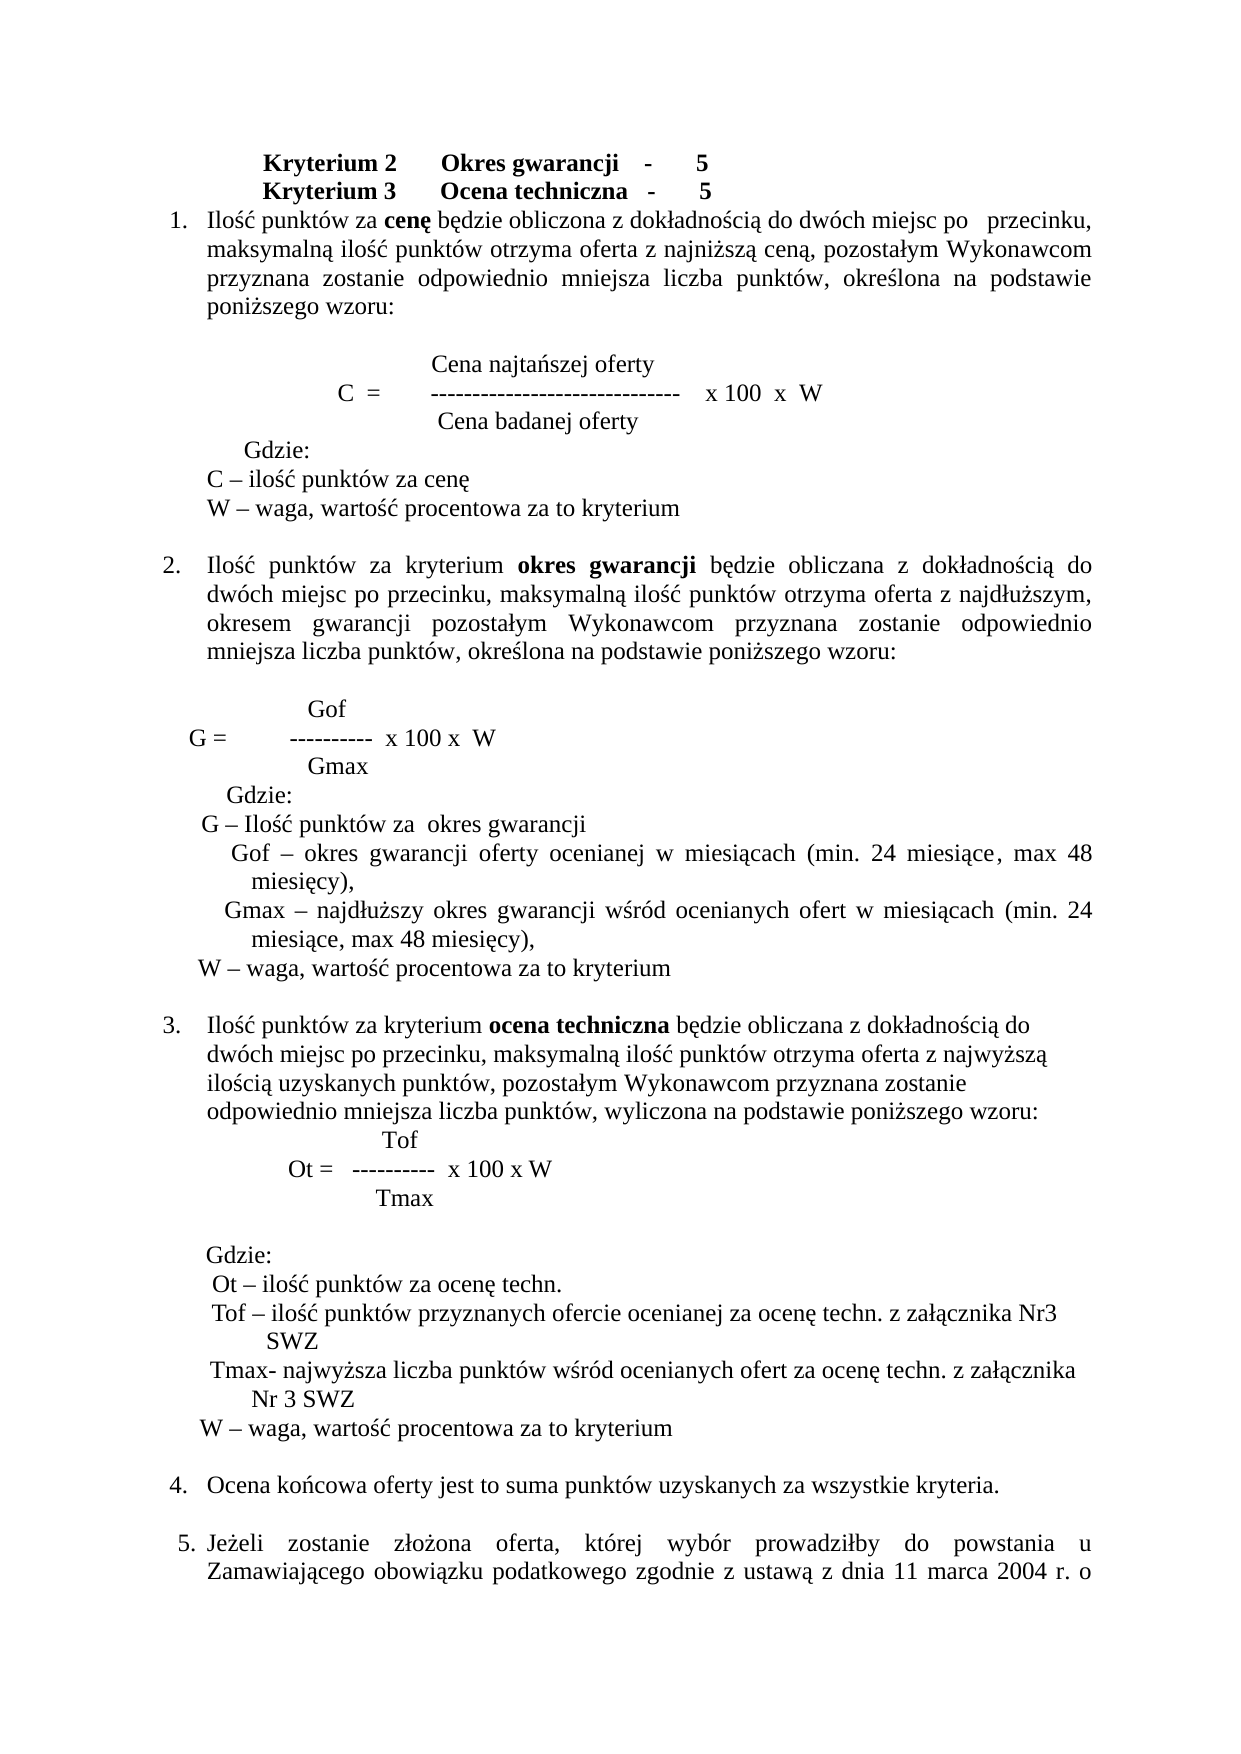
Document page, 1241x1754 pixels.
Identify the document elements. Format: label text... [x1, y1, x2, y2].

list Ilość punktów za kryterium okres gwarancji będzie obliczana z dokładnością do dwóch miejsc po przecinku, maksymalną ilość punktów otrzyma oferta z najdłuższym, okresem gwarancji pozostałym Wykonawcom przyznana zostanie odpowiednio mniejsza liczba punktów, określona na podstawie poniższego wzoru: [162, 550, 1093, 665]
text Gmax [51, 751, 1093, 780]
text Gdzie: [162, 435, 1093, 464]
text Cena badanej oferty [162, 406, 1093, 435]
subtitle Ot = ---------- x 100 x W [207, 1154, 1093, 1183]
text Cena najtańszej oferty [162, 349, 1093, 378]
text W – waga, wartość procentowa za to kryterium [148, 953, 1093, 981]
list Ilość punktów za kryterium ocena techniczna będzie obliczana z dokładnością do dwóch miejsc po przecinku, maksymalną ilość punktów otrzyma oferta z najwyższą ilością uzyskanych punktów, pozostałym Wykonawcom przyznana zostanie odpowiednio mniejsza liczba punktów, wyliczona na podstawie poniższego wzoru: [162, 1010, 1093, 1125]
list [177, 1528, 1093, 1585]
text Gdzie: [51, 780, 1093, 809]
list Ot – ilość punktów za ocenę techn. [118, 1269, 1093, 1298]
text W – waga, wartość procentowa za to kryterium [118, 1413, 1093, 1441]
text Gof – okres gwarancji oferty ocenianej w miesiącach (min. 24 miesiące, max 48 miesięcy), [154, 838, 1093, 895]
list Ilość punktów za cenę będzie obliczona z dokładnością do dwóch miejsc po przecinku, maksymalną ilość punktów otrzyma oferta z najniższą ceną, pozostałym Wykonawcom przyznana zostanie odpowiednio mniejsza liczba punktów, określona na podstawie poniższego wzoru: [169, 205, 1093, 320]
subtitle Tmax- najwyższa liczba punktów wśród ocenianych ofert za ocenę techn. z załącznika Nr 3 SWZ [148, 1355, 1093, 1413]
list Gdzie: [118, 1240, 1093, 1269]
subtitle G = ---------- x 100 x W [51, 723, 1093, 751]
text Kryterium 3 Ocena techniczna - 5 [162, 176, 1093, 205]
text Gmax – najdłuższy okres gwarancji wśród ocenianych ofert w miesiącach (min. 24 miesiące, max 48 miesięcy), [148, 895, 1093, 953]
text C = ------------------------------ x 100 x W [162, 378, 1093, 406]
list Ocena końcowa oferty jest to suma punktów uzyskanych za wszystkie kryteria. [169, 1470, 1093, 1499]
text Gof [51, 694, 1093, 723]
text Kryterium 2 Okres gwarancji - 5 [162, 148, 1093, 176]
subtitle Tof – ilość punktów przyznanych ofercie ocenianej za ocenę techn. z załącznika Nr3 SWZ [118, 1298, 1093, 1355]
text W – waga, wartość procentowa za to kryterium [207, 493, 1093, 521]
text C – ilość punktów za cenę [207, 464, 1093, 493]
list Tmax [207, 1183, 1093, 1211]
text G – Ilość punktów za okres gwarancji [51, 809, 1093, 838]
list Tof [207, 1125, 1093, 1154]
